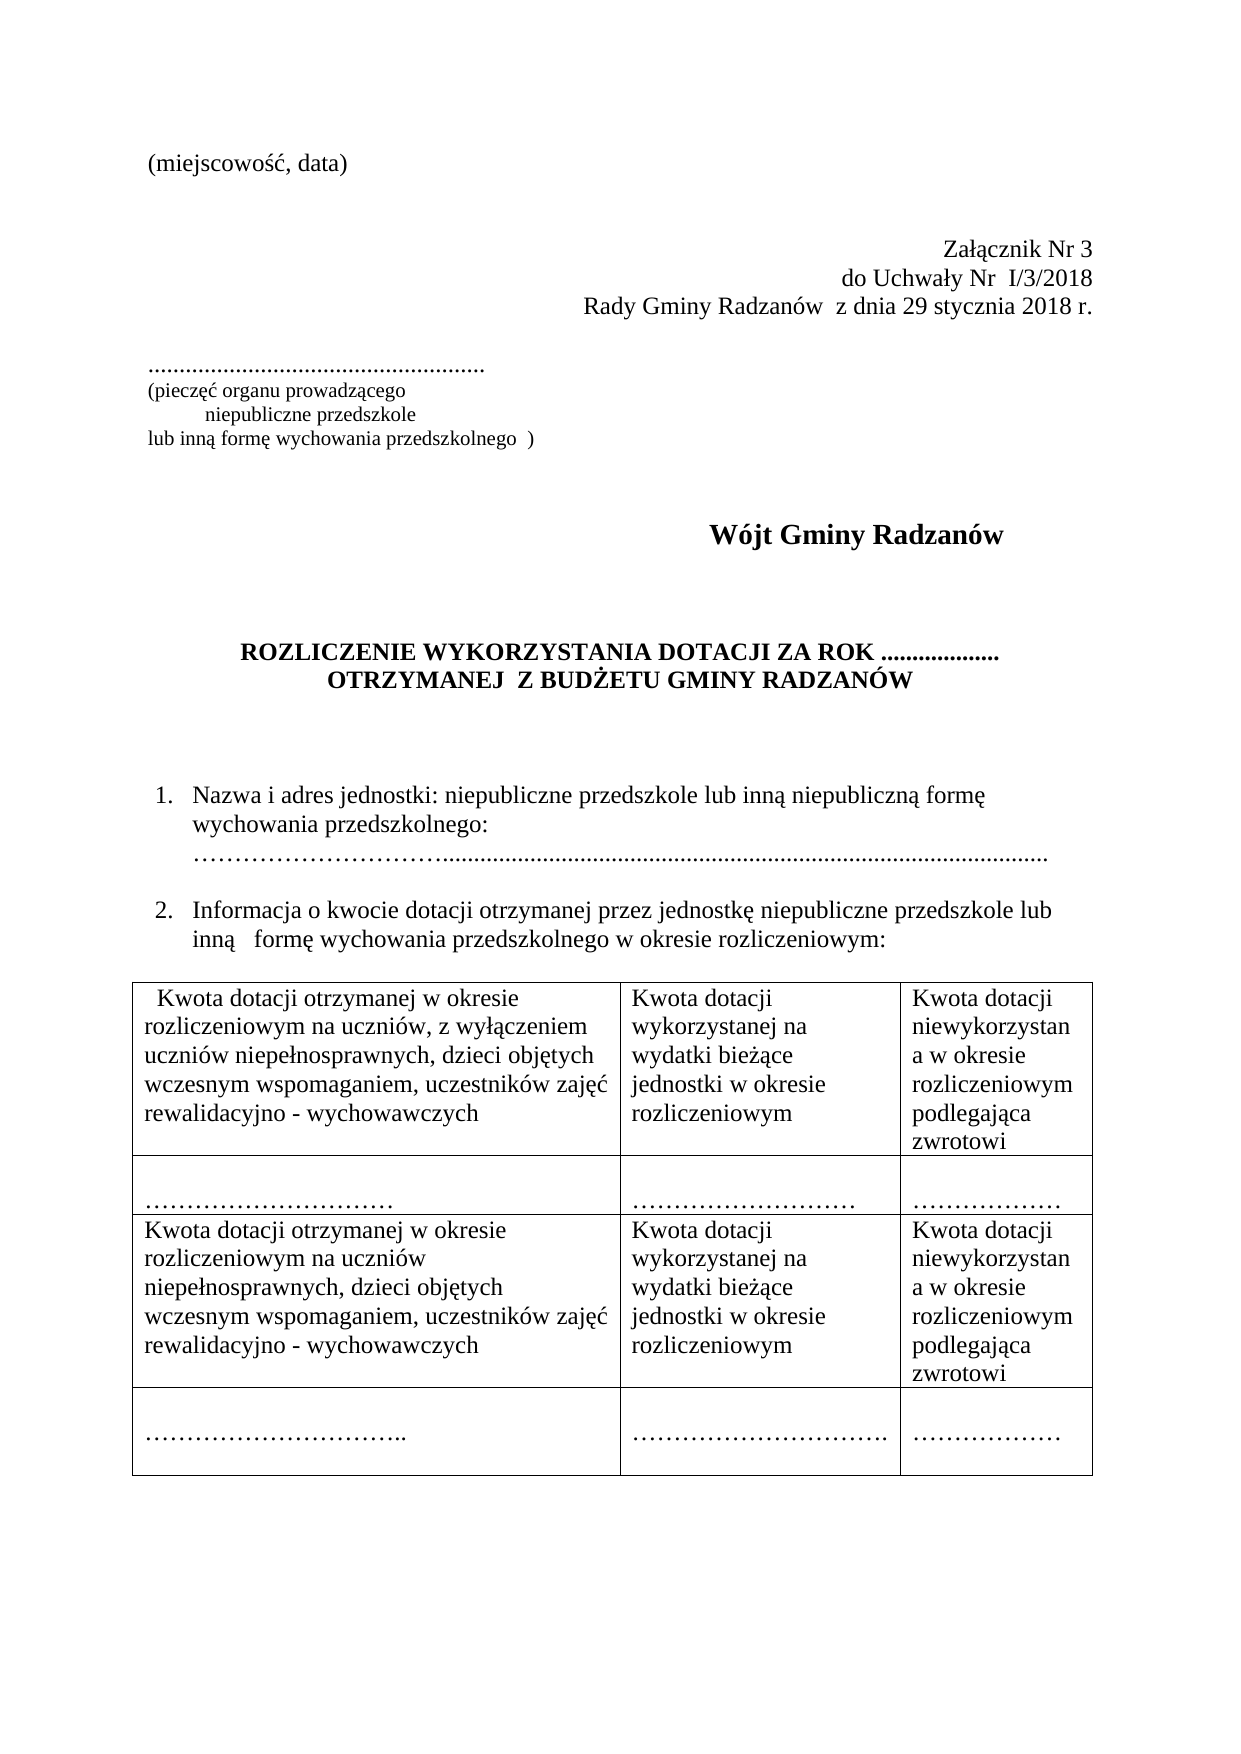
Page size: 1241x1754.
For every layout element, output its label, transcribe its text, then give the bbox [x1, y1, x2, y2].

text (pieczęć organu prowadzącego [148, 378, 1093, 402]
table_cell …………………………. [621, 1388, 900, 1474]
table_cell ………………………… [133, 1156, 620, 1214]
table_cell ……………………… [621, 1156, 900, 1214]
table_cell Kwota dotacji otrzymanej w okresie rozliczeniowym na uczniów niepełnosprawnych, dzieci objętych wczesnym wspomaganiem, uczestników zajęć rewalidacyjno - wychowawczych [133, 1215, 620, 1387]
list Informacja o kwocie dotacji otrzymanej przez jednostkę niepubliczne przedszkole lub inną formę wychowania przedszkolnego w okresie rozliczeniowym: [154, 895, 1093, 953]
text Rady Gminy Radzanów z dnia 29 stycznia 2018 r. [148, 291, 1093, 320]
text niepubliczne przedszkole [148, 402, 1093, 426]
table_cell ……………… [901, 1388, 1092, 1474]
text ROZLICZENIE WYKORZYSTANIA DOTACJI ZA ROK ................... [148, 637, 1093, 665]
text ...................................................... [148, 349, 1093, 378]
table_header Kwota dotacji niewykorzystana w okresie rozliczeniowym podlegająca zwrotowi [901, 983, 1092, 1155]
text do Uchwały Nr I/3/2018 [148, 263, 1093, 291]
text OTRZYMANEJ Z BUDŻETU GMINY RADZANÓW [148, 665, 1093, 694]
table_header Kwota dotacji wykorzystanej na wydatki bieżące jednostki w okresie rozliczeniowym [621, 983, 900, 1155]
table_cell ……………… [901, 1156, 1092, 1214]
list Nazwa i adres jednostki: niepubliczne przedszkole lub inną niepubliczną formę wychowania przedszkolnego: [154, 780, 1093, 838]
text Załącznik Nr 3 [148, 234, 1093, 263]
text Wójt Gminy Radzanów [620, 517, 1093, 550]
table_header Kwota dotacji otrzymanej w okresie rozliczeniowym na uczniów, z wyłączeniem uczniów niepełnosprawnych, dzieci objętych wczesnym wspomaganiem, uczestników zajęć rewalidacyjno - wychowawczych [133, 983, 620, 1155]
table_cell ………………………….. [133, 1388, 620, 1474]
text lub inną formę wychowania przedszkolnego ) [148, 426, 1093, 450]
table_cell Kwota dotacji wykorzystanej na wydatki bieżące jednostki w okresie rozliczeniowym [621, 1215, 900, 1387]
list …………………………................................................................................................. [192, 838, 1093, 867]
table_cell Kwota dotacji niewykorzystana w okresie rozliczeniowym podlegająca zwrotowi [901, 1215, 1092, 1387]
text (miejscowość, data) [148, 148, 1093, 176]
